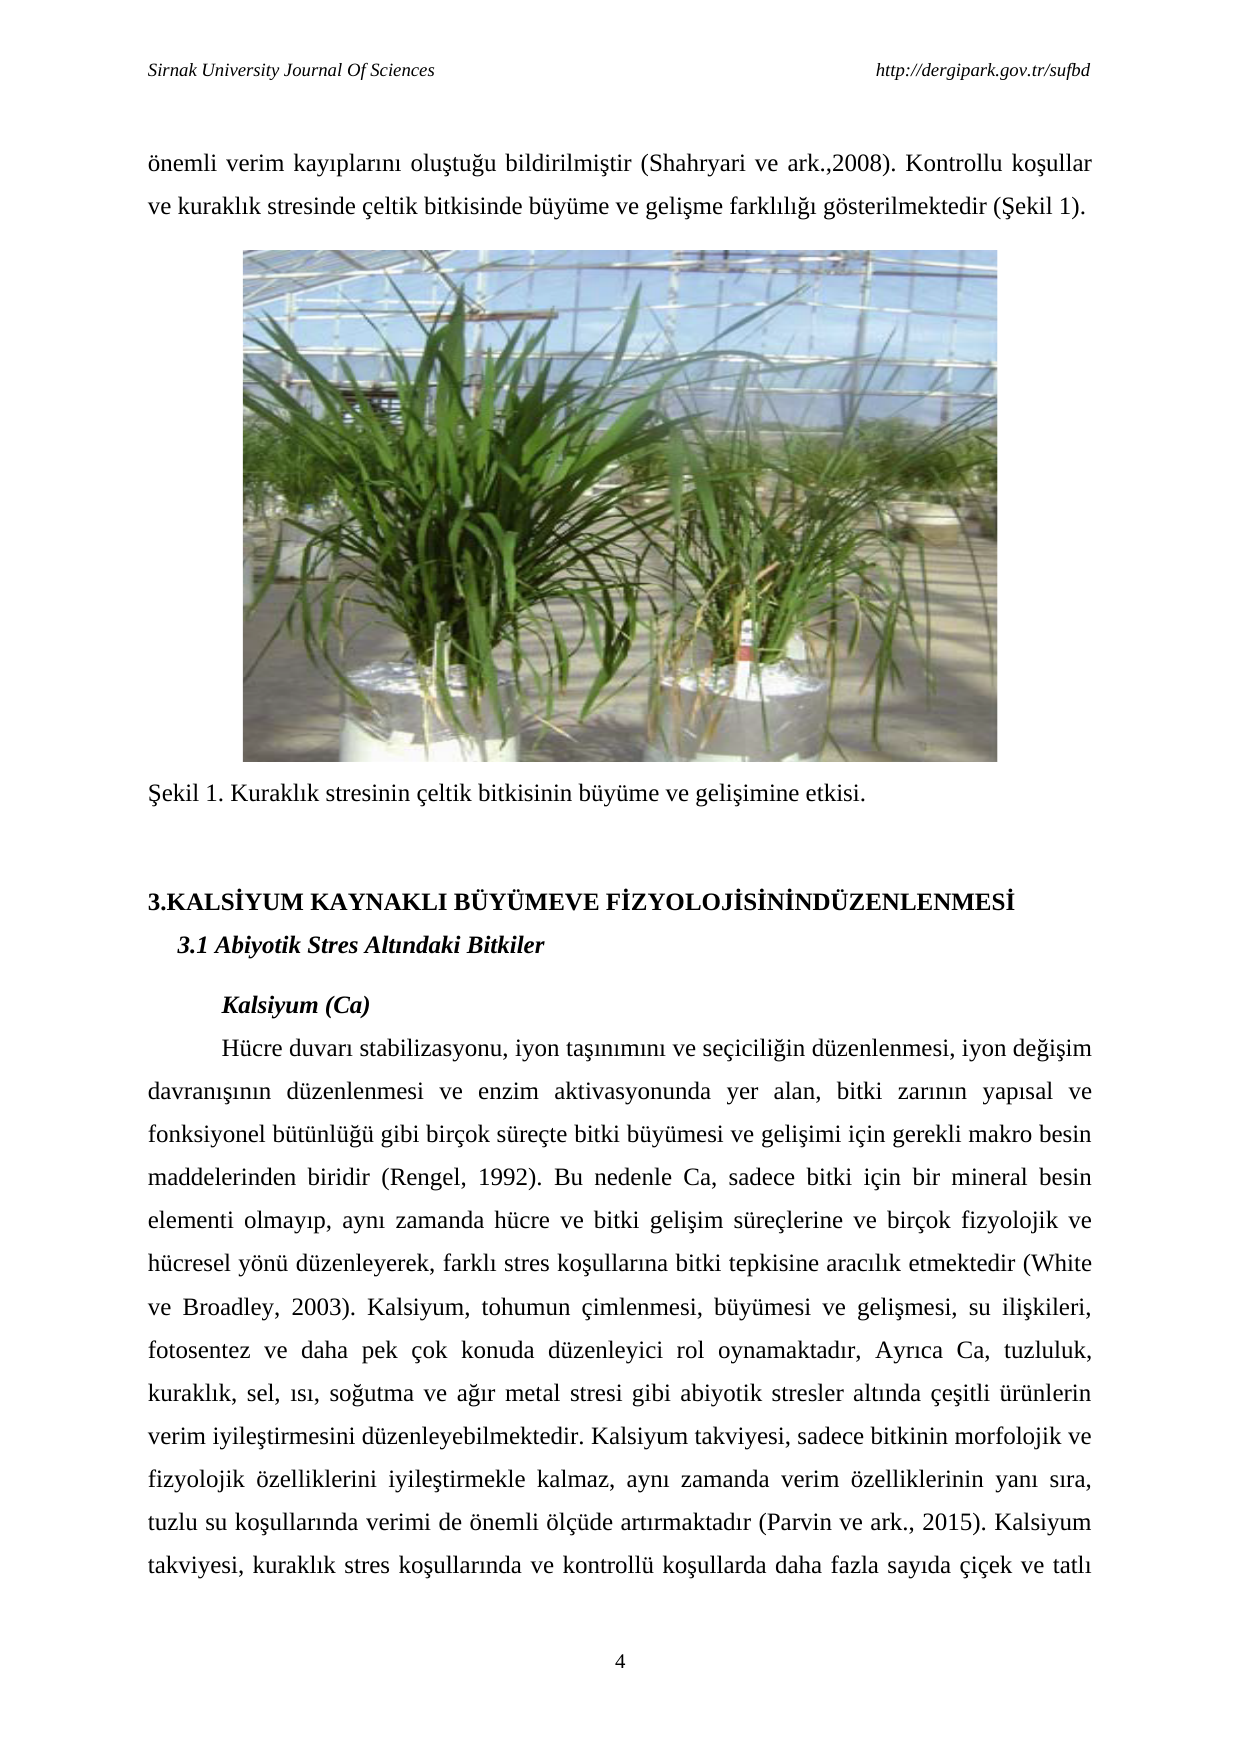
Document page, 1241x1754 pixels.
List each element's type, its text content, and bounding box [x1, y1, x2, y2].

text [148, 148, 1093, 219]
subtitle 3.KALSİYUM KAYNAKLI BÜYÜMEVE FİZYOLOJİSİNİNDÜZENLENMESİ [148, 887, 1093, 916]
text 3.1 Abiyotik Stres Altındaki Bitkiler [177, 930, 1093, 959]
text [148, 1033, 1093, 1579]
text Kalsiyum (Ca) [148, 990, 1093, 1018]
text Şekil 1. Kuraklık stresinin çeltik bitkisinin büyüme ve gelişimine etkisi. [148, 778, 1093, 807]
